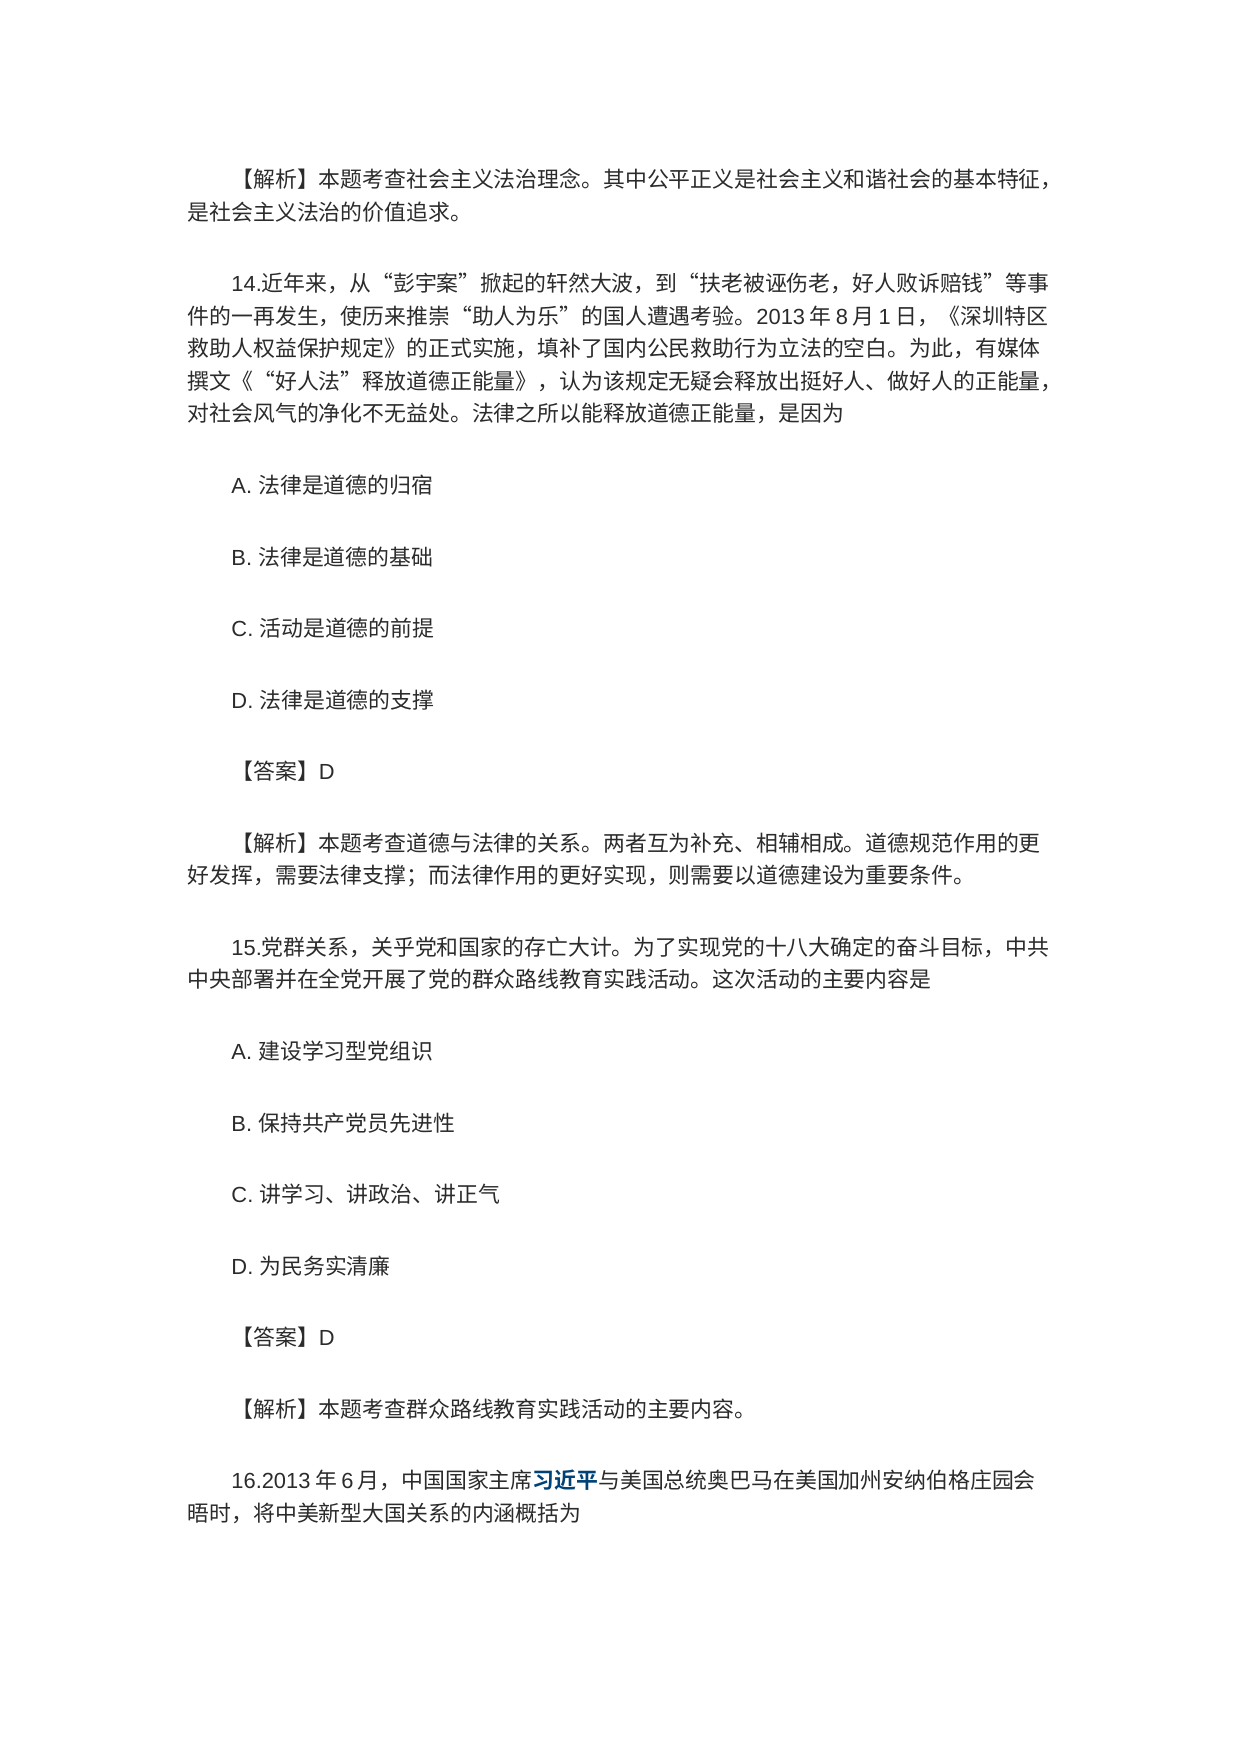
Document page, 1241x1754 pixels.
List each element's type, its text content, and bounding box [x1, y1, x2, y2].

text 15.党群关系，关乎党和国家的存亡大计。为了实现党的十八大确定的奋斗目标，中共中央部署并在全党开展了党的群众路线教育实践活动。这次活动的主要内容是 [187, 929, 1053, 994]
text 【解析】本题考查群众路线教育实践活动的主要内容。 [187, 1391, 1053, 1424]
text C. 讲学习、讲政治、讲正气 [187, 1177, 1053, 1209]
text 【解析】本题考查道德与法律的关系。两者互为补充、相辅相成。道德规范作用的更好发挥，需要法律支撑；而法律作用的更好实现，则需要以道德建设为重要条件。 [187, 825, 1053, 890]
text 16.2013年6月，中国国家主席习近平与美国总统奥巴马在美国加州安纳伯格庄园会晤时，将中美新型大国关系的内涵概括为 [187, 1463, 1053, 1528]
text A. 法律是道德的归宿 [187, 468, 1053, 500]
text 【解析】本题考查社会主义法治理念。其中公平正义是社会主义和谐社会的基本特征，是社会主义法治的价值追求。 [187, 162, 1053, 227]
text D. 法律是道德的支撑 [187, 682, 1053, 715]
text D. 为民务实清廉 [187, 1248, 1053, 1281]
text 【答案】D [187, 754, 1053, 786]
text B. 法律是道德的基础 [187, 539, 1053, 572]
text A. 建设学习型党组识 [187, 1033, 1053, 1066]
text B. 保持共产党员先进性 [187, 1105, 1053, 1138]
text C. 活动是道德的前提 [187, 611, 1053, 643]
text 【答案】D [187, 1320, 1053, 1352]
text 14.近年来，从“彭宇案”掀起的轩然大波，到“扶老被诬伤老，好人败诉赔钱”等事件的一再发生，使历来推崇“助人为乐”的国人遭遇考验。2013年8月1日，《深圳特区救助人权益保护规定》的正式实施，填补了国内公民救助行为立法的空白。为此，有媒体撰文《“好人法”释放道德正能量》，认为该规定无疑会释放出挺好人、做好人的正能量，对社会风气的净化不无益处。法律之所以能释放道德正能量，是因为 [187, 266, 1053, 428]
